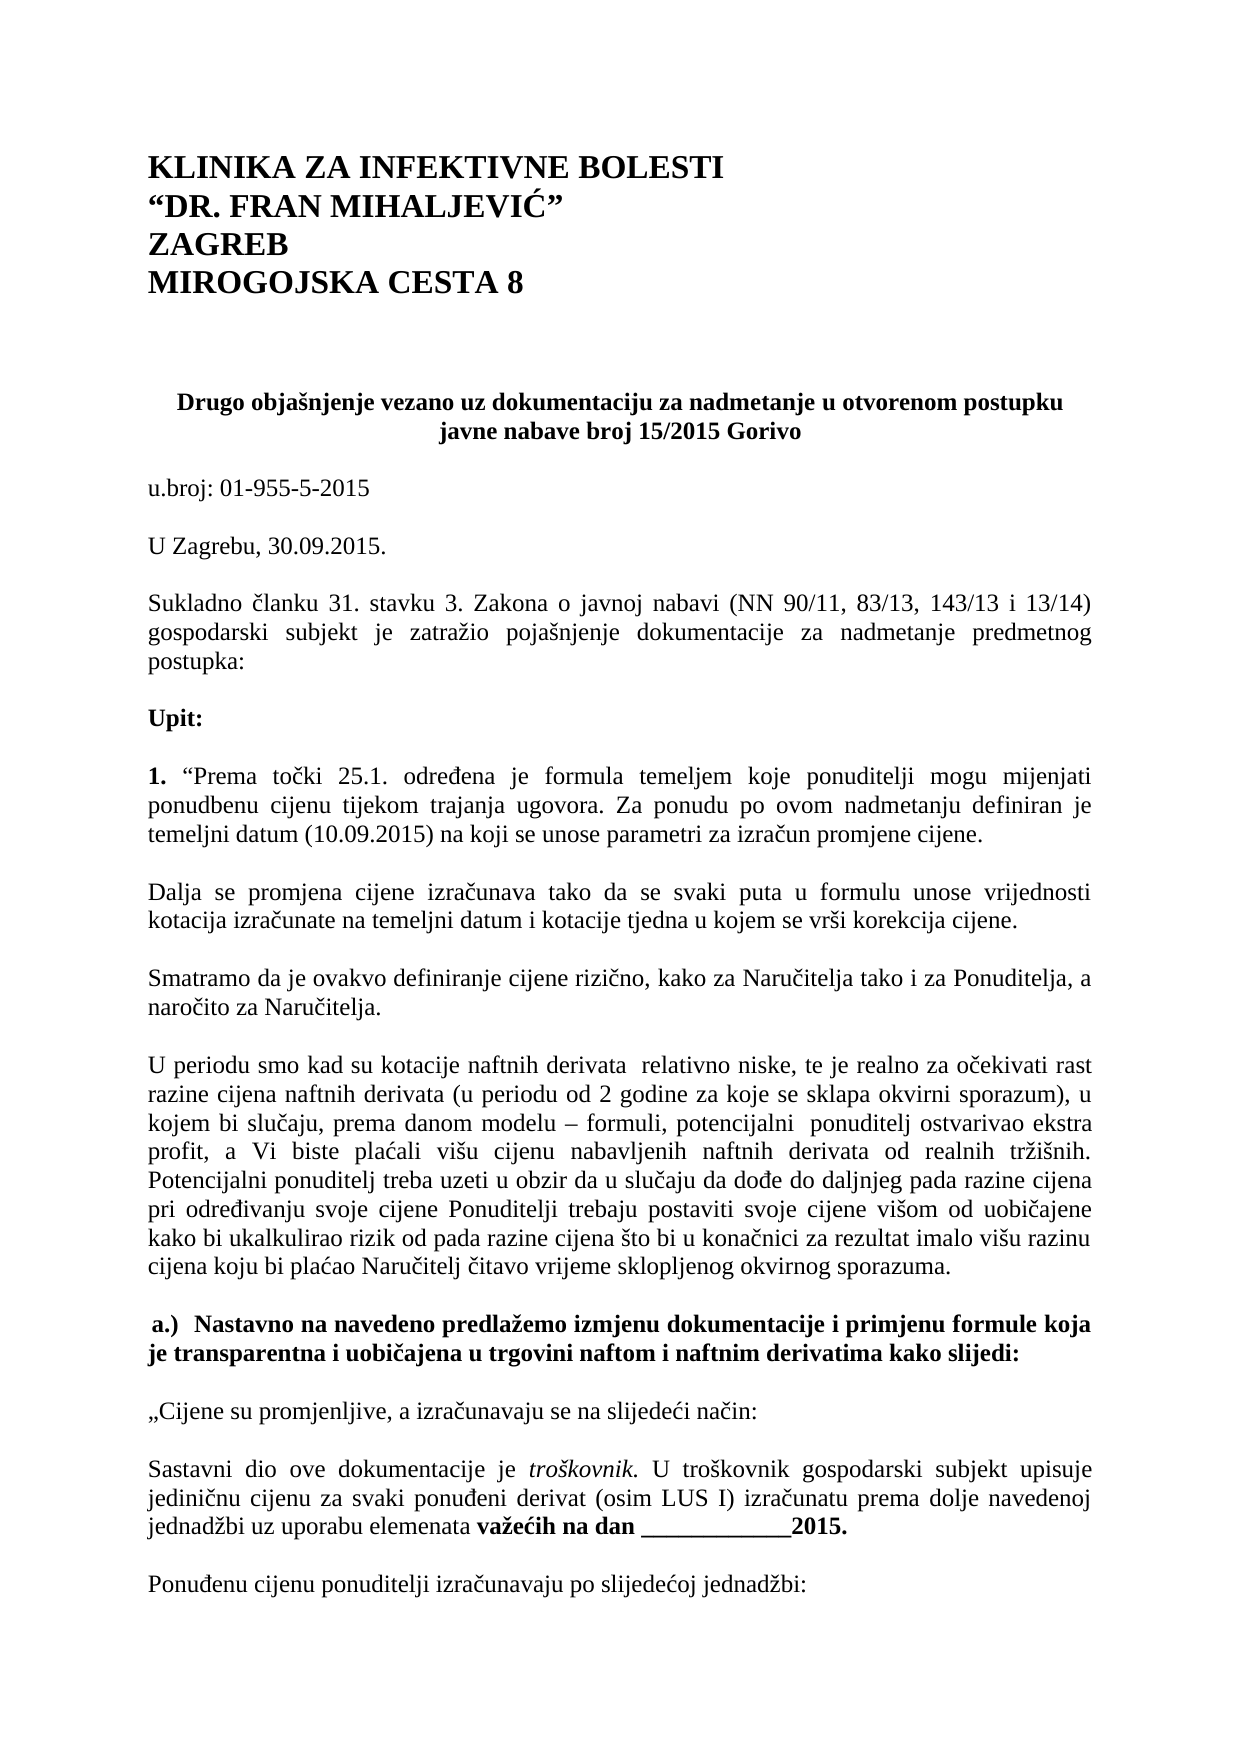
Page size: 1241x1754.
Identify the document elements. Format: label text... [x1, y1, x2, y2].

text Sukladno članku 31. stavku 3. Zakona o javnoj nabavi (NN 90/11, 83/13, 143/13 i 13/14) gospodarski subjekt je zatražio pojašnjenje dokumentacije za nadmetanje predmetnog postupka: [148, 588, 1093, 675]
text U periodu smo kad su kotacije naftnih derivata relativno niske, te je realno za očekivati rast razine cijena naftnih derivata (u periodu od 2 godine za koje se sklapa okvirni sporazum), u kojem bi slučaju, prema danom modelu – formuli, potencijalni ponuditelj ostvarivao ekstra profit, a Vi biste plaćali višu cijenu nabavljenih naftnih derivata od realnih tržišnih. Potencijalni ponuditelj treba uzeti u obzir da u slučaju da dođe do daljnjeg pada razine cijena pri određivanju svoje cijene Ponuditelji trebaju postaviti svoje cijene višom od uobičajene kako bi ukalkulirao rizik od pada razine cijena što bi u konačnici za rezultat imalo višu razinu cijena koju bi plaćao Naručitelj čitavo vrijeme sklopljenog okvirnog sporazuma. [148, 1050, 1093, 1280]
text u.broj: 01-955-5-2015 [148, 473, 1093, 502]
text Smatramo da je ovakvo definiranje cijene rizično, kako za Naručitelja tako i za Ponuditelja, a naročito za Naručitelja. [148, 963, 1093, 1021]
text „Cijene su promjenljive, a izračunavaju se na slijedeći način: [148, 1396, 1093, 1425]
text Sastavni dio ove dokumentacije je troškovnik. U troškovnik gospodarski subjekt upisuje jediničnu cijenu za svaki ponuđeni derivat (osim LUS I) izračunatu prema dolje navedenoj jednadžbi uz uporabu elemenata važećih na dan ____________2015. [148, 1454, 1093, 1540]
text a.) Nastavno na navedeno predlažemo izmjenu dokumentacije i primjenu formule koja je transparentna i uobičajena u trgovini naftom i naftnim derivatima kako slijedi: [110, 1309, 1093, 1367]
text KLINIKA ZA INFEKTIVNE BOLESTI [148, 148, 1093, 186]
text Ponuđenu cijenu ponuditelji izračunavaju po slijedećoj jednadžbi: [148, 1569, 1093, 1598]
text U Zagrebu, 30.09.2015. [148, 531, 1093, 560]
text Drugo objašnjenje vezano uz dokumentaciju za nadmetanje u otvorenom postupku javne nabave broj 15/2015 Gorivo [148, 387, 1093, 445]
text ZAGREB [148, 224, 1093, 263]
text 1. “Prema točki 25.1. određena je formula temeljem koje ponuditelji mogu mijenjati ponudbenu cijenu tijekom trajanja ugovora. Za ponudu po ovom nadmetanju definiran je temeljni datum (10.09.2015) na koji se unose parametri za izračun promjene cijene. [148, 761, 1093, 848]
text Dalja se promjena cijene izračunava tako da se svaki puta u formulu unose vrijednosti kotacija izračunate na temeljni datum i kotacije tjedna u kojem se vrši korekcija cijene. [148, 877, 1093, 934]
text Upit: [148, 703, 1093, 732]
text “DR. FRAN MIHALJEVIĆ” [148, 186, 1093, 224]
text MIROGOJSKA CESTA 8 [148, 263, 1093, 301]
